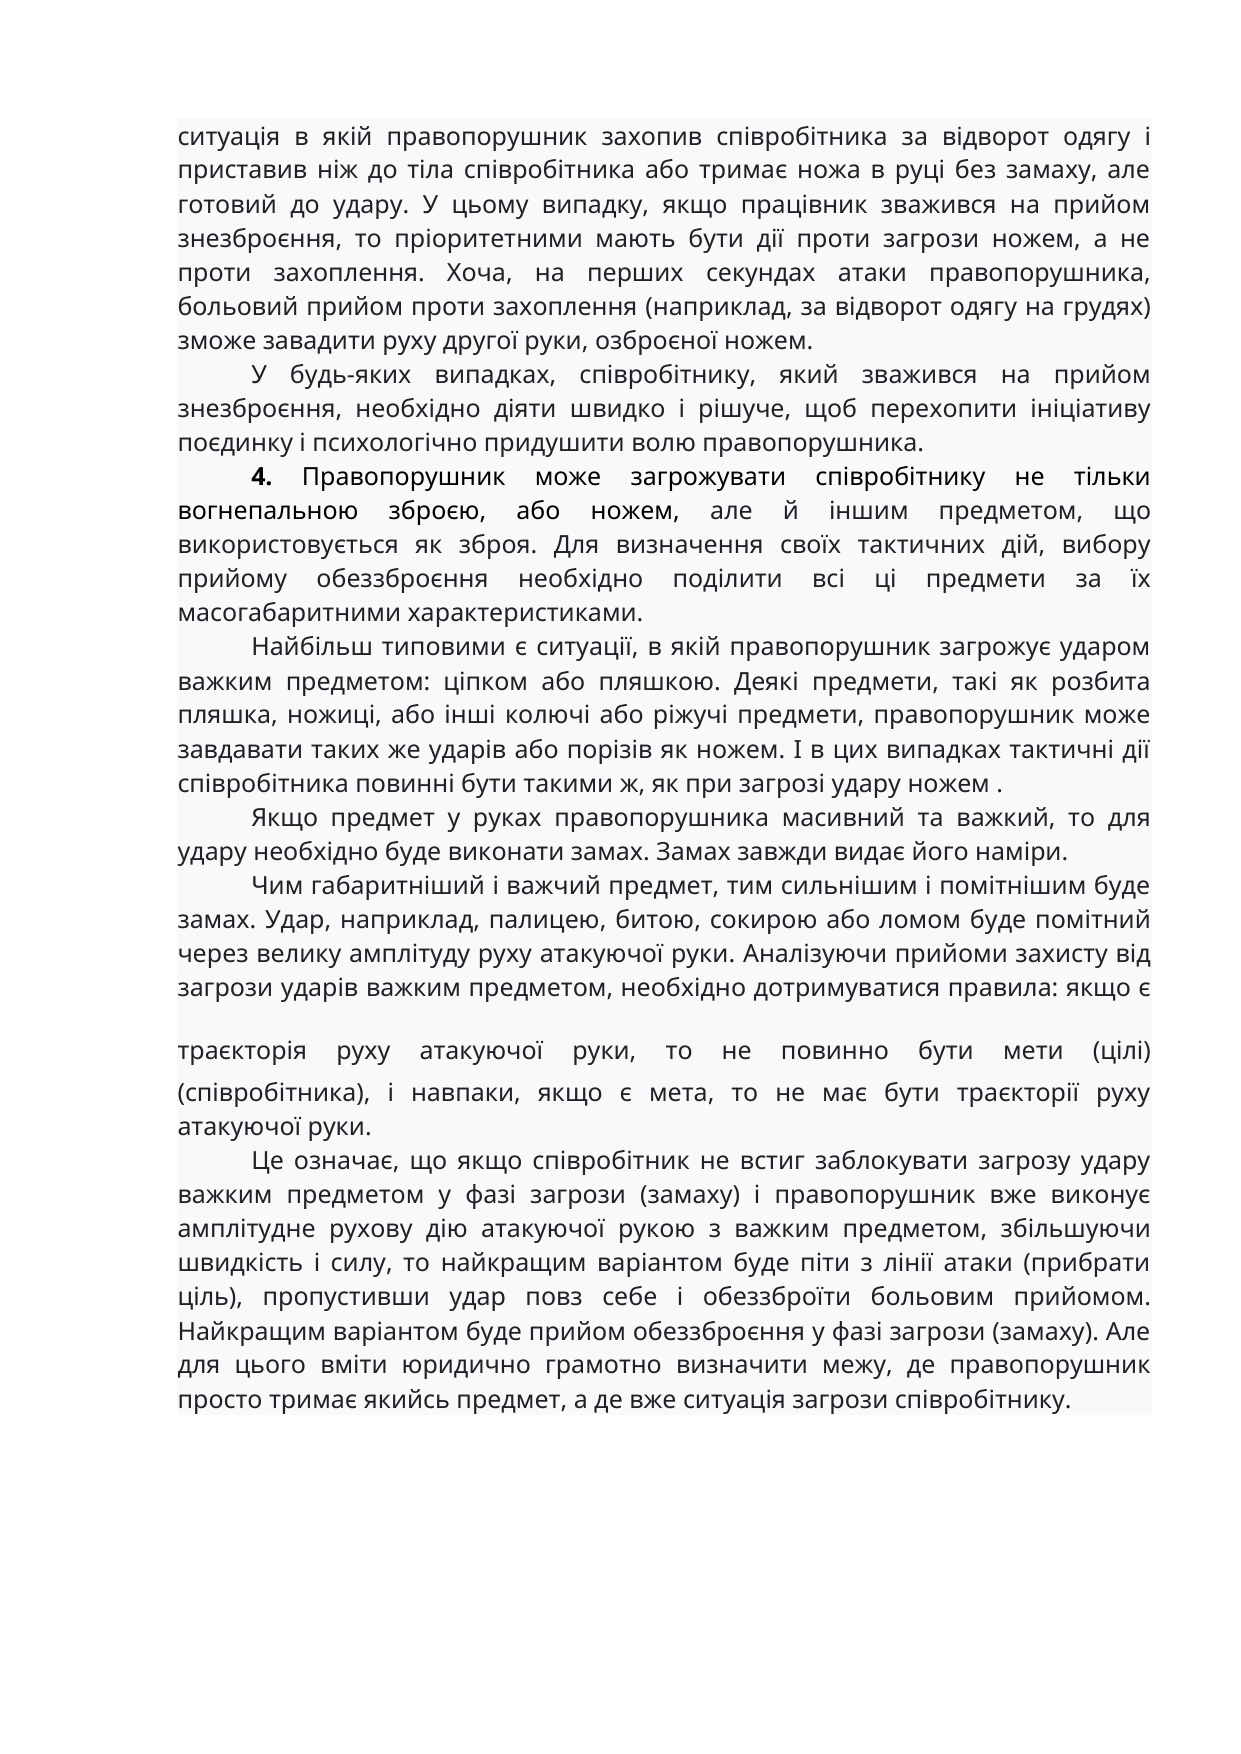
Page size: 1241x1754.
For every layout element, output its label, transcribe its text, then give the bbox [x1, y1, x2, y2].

text 4. Правопорушник може загрожувати співробітнику не тільки вогнепальною зброєю, або ножем, але й іншим предметом, що використовується як зброя. Для визначення своїх тактичних дій, вибору прийому обеззброєння необхідно поділити всі ці предмети за їх масогабаритними характеристиками. [177, 459, 1152, 629]
text Це означає, що якщо співробітник не встиг заблокувати загрозу удару важким предметом у фазі загрози (замаху) і правопорушник вже виконує амплітудне рухову дію атакуючої рукою з важким предметом, збільшуючи швидкість і силу, то найкращим варіантом буде піти з лінії атаки (прибрати ціль), пропустивши удар повз себе і обеззброїти больовим прийомом. Найкращим варіантом буде прийом обеззброєння у фазі загрози (замаху). Але для цього вміти юридично грамотно визначити межу, де правопорушник просто тримає якийсь предмет, а де вже ситуація загрози співробітнику. [177, 1143, 1152, 1415]
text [177, 118, 1152, 357]
text У будь-яких випадках, співробітнику, який зважився на прийом знезброєння, необхідно діяти швидко і рішуче, щоб перехопити ініціативу поєдинку і психологічно придушити волю правопорушника. [177, 357, 1152, 459]
text Найбільш типовими є ситуації, в якій правопорушник загрожує ударом важким предметом: ціпком або пляшкою. Деякі предмети, такі як розбита пляшка, ножиці, або інші колючі або ріжучі предмети, правопорушник може завдавати таких же ударів або порізів як ножем. І в цих випадках тактичні дії співробітника повинні бути такими ж, як при загрозі удару ножем . [177, 629, 1152, 799]
text Якщо предмет у руках правопорушника масивний та важкий, то для удару необхідно буде виконати замах. Замах завжди видає його наміри. [177, 799, 1152, 867]
text Чим габаритніший і важчий предмет, тим сильнішим і помітнішим буде замах. Удар, наприклад, палицею, битою, сокирою або ломом буде помітний через велику амплітуду руху атакуючої руки. Аналізуючи прийоми захисту від загрози ударів важким предметом, необхідно дотримуватися правила: якщо є траєкторія руху атакуючої руки, то не повинно бути мети (цілі) (співробітника), і навпаки, якщо є мета, то не має бути траєкторії руху атакуючої руки. [177, 867, 1152, 1143]
